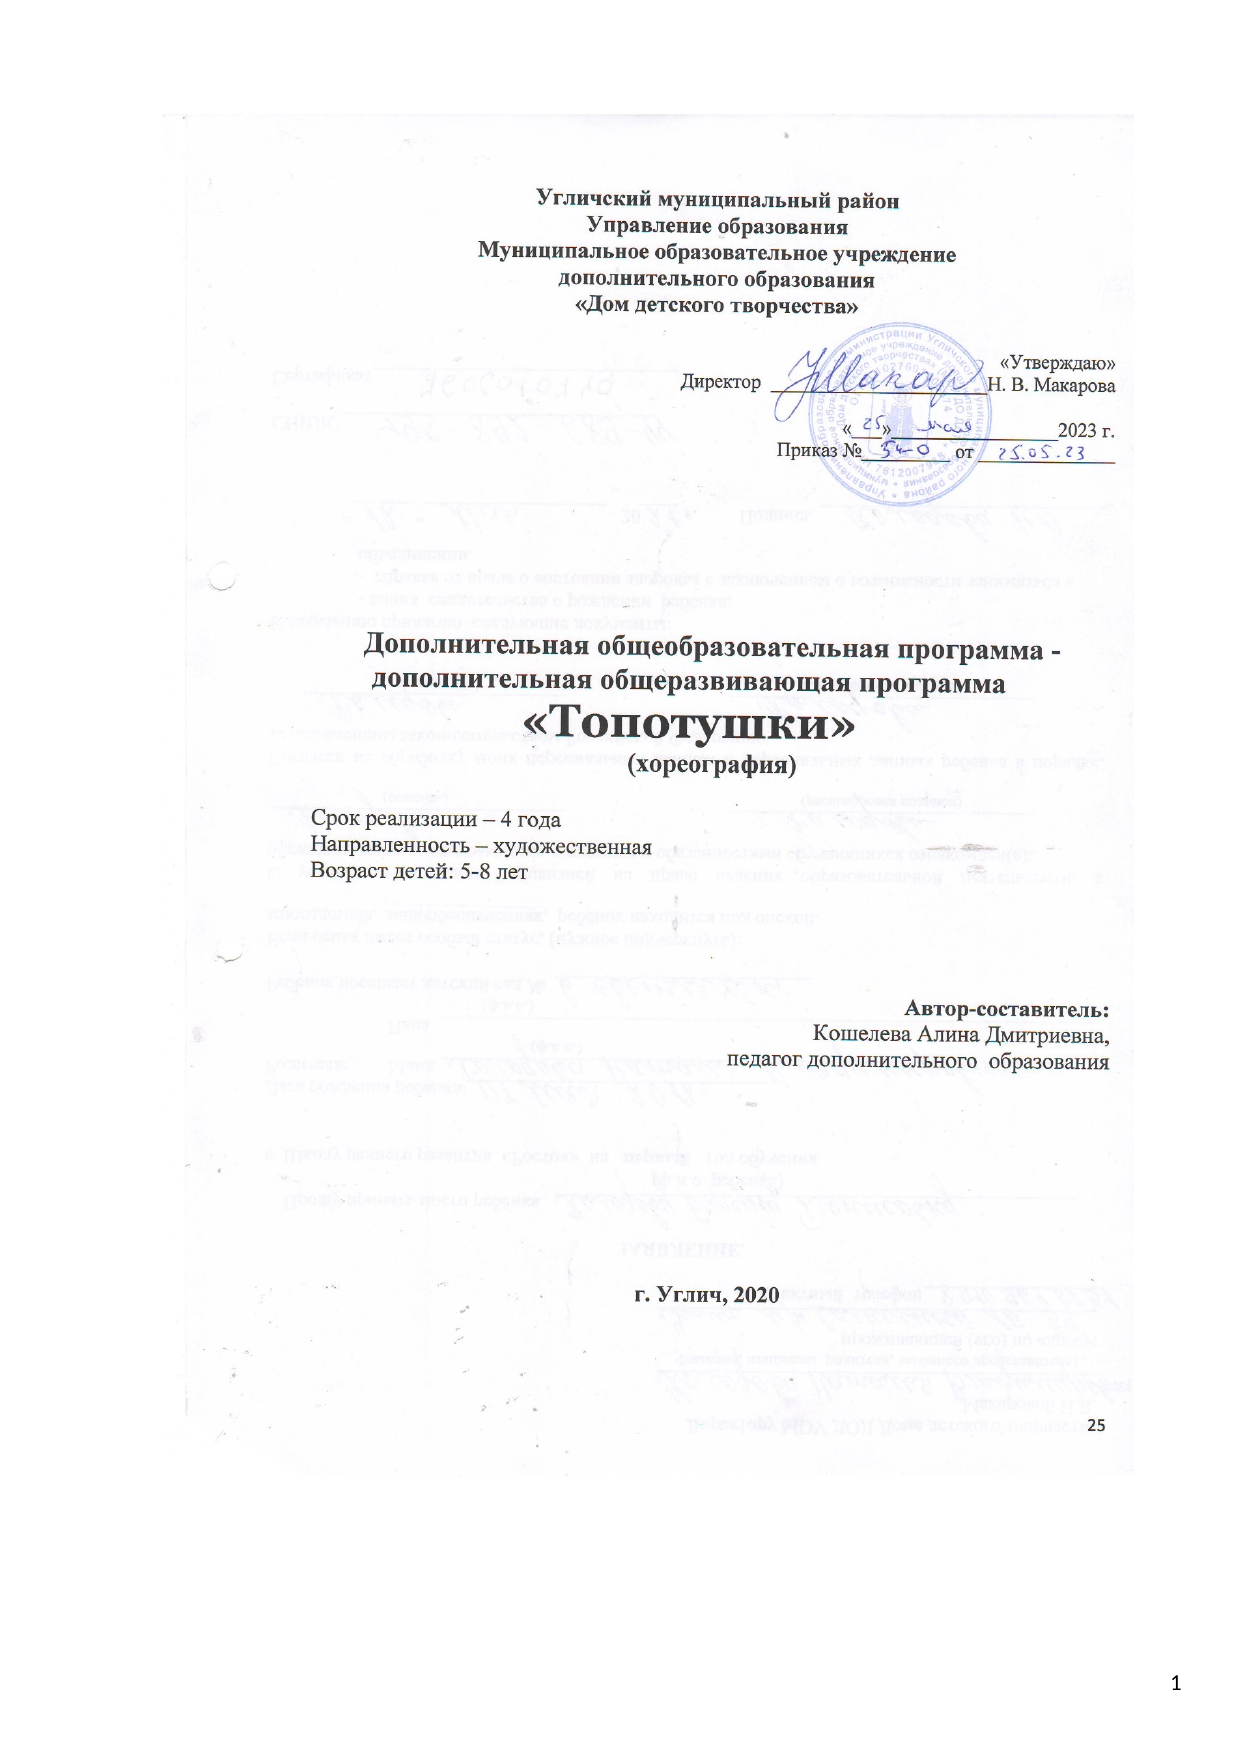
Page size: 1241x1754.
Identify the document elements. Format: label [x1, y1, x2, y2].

picture [162, 107, 1135, 1482]
